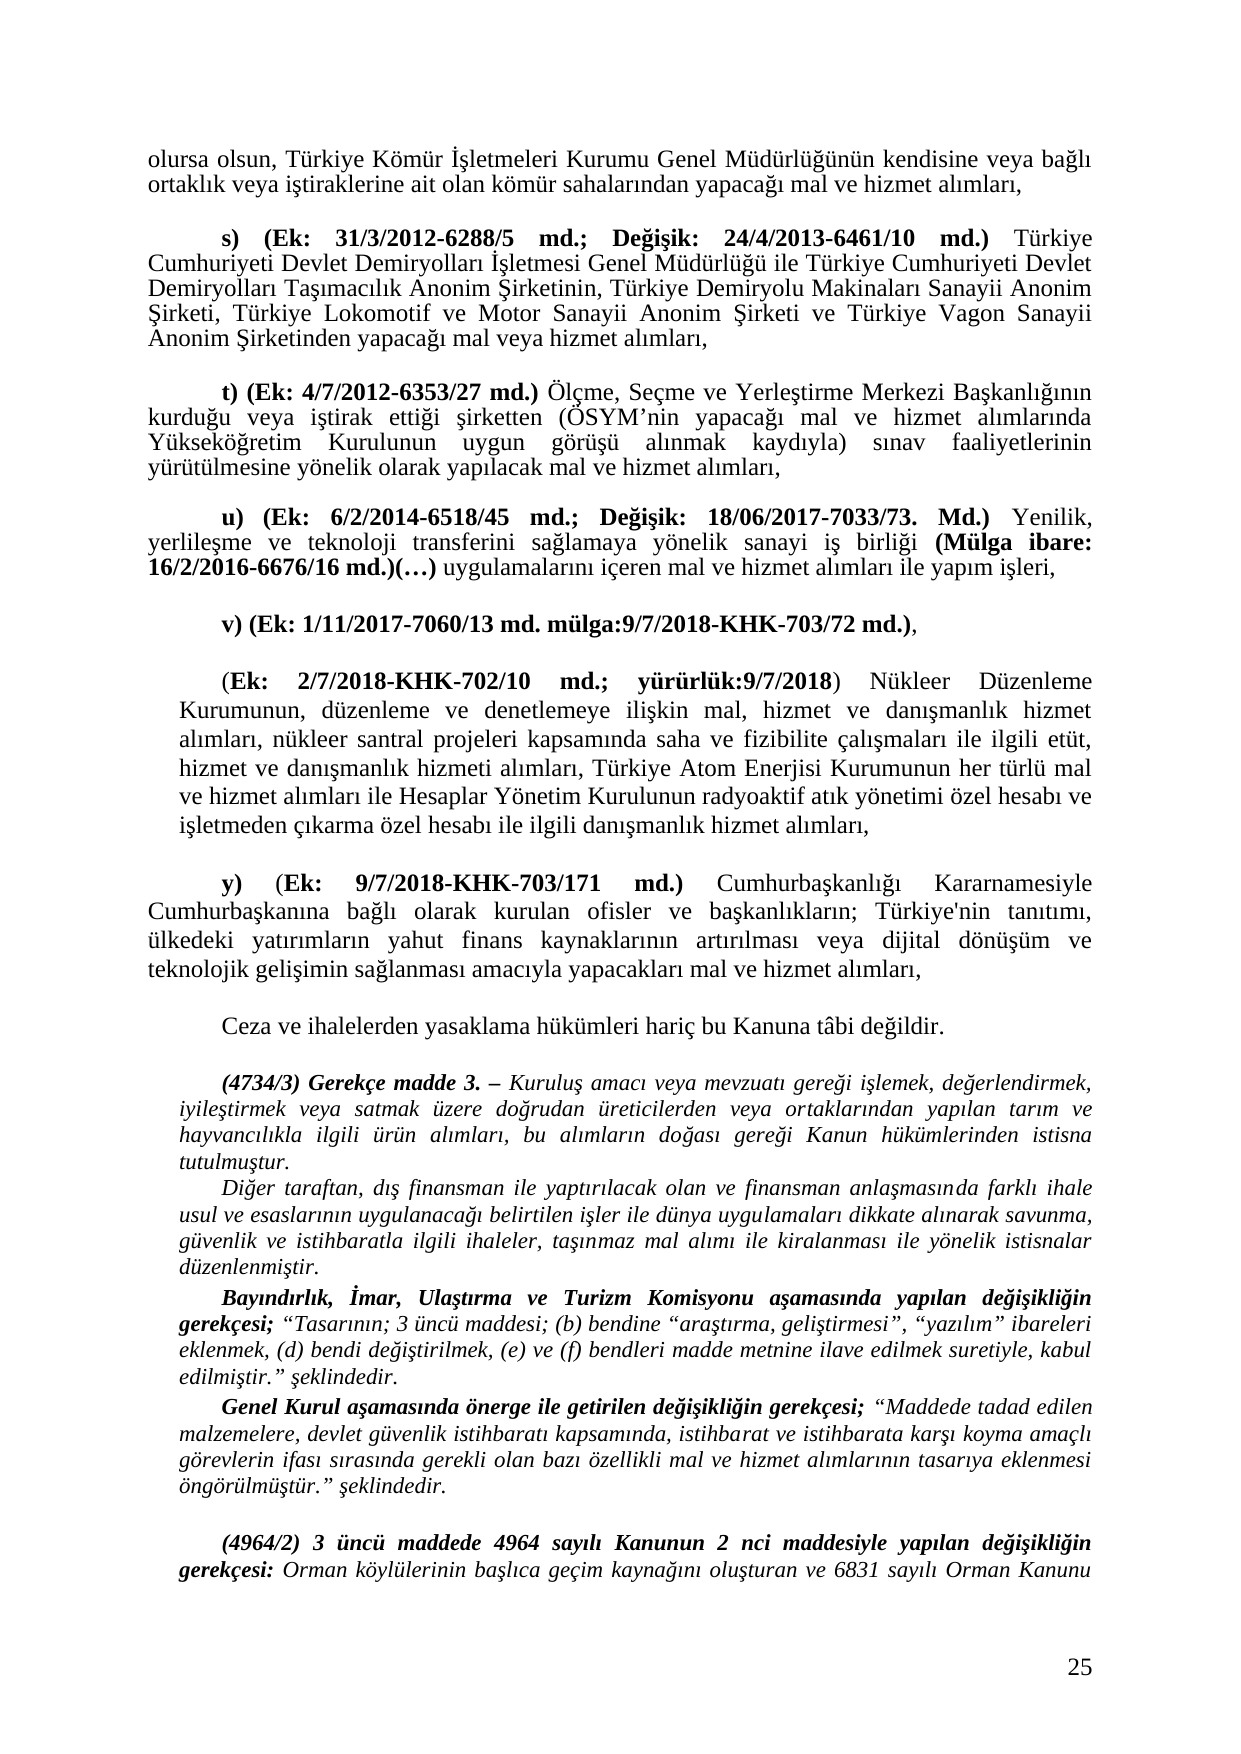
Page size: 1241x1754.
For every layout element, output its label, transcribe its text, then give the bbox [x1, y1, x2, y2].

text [148, 148, 1093, 198]
text y) (Ek: 9/7/2018-KHK-703/171 md.) Cumhurbaşkanlığı Kararnamesiyle Cumhurbaşkanına bağlı olarak kurulan ofisler ve başkanlıkların; Türkiye'nin tanıtımı, ülkedeki yatırımların yahut finans kaynaklarının artırılması veya dijital dönüşüm ve teknolojik gelişimin sağlanması amacıyla yapacakları mal ve hizmet alımları, [148, 868, 1093, 983]
text Ceza ve ihalelerden yasaklama hükümleri hariç bu Kanuna tâbi değildir. [179, 1011, 1093, 1040]
text t) (Ek: 4/7/2012-6353/27 md.) Ölçme, Seçme ve Yerleştirme Merkezi Başkanlığının kurduğu veya iştirak ettiği şirketten (ÖSYM’nin yapacağı mal ve hizmet alımlarında Yükseköğretim Kurulunun uygun görüşü alınmak kaydıyla) sınav faaliyetlerinin yürütülmesine yönelik olarak yapılacak mal ve hizmet alımları, [148, 380, 1093, 480]
text v) (Ek: 1/11/2017-7060/13 md. mülga:9/7/2018-KHK-703/72 md.), [148, 609, 1093, 638]
text Genel Kurul aşamasında önerge ile getirilen değişikliğin gerekçesi; “Maddede tadad edilen malzemelere, devlet güvenlik istihbaratı kapsamında, istihbarat ve istihbarata karşı koyma amaçlı görevlerin ifası sırasında gerekli olan bazı özellikli mal ve hizmet alımlarının tasarıya eklenmesi öngörülmüştür.” şeklindedir. [179, 1393, 1093, 1499]
text u) (Ek: 6/2/2014-6518/45 md.; Değişik: 18/06/2017-7033/73. Md.) Yenilik, yerlileşme ve teknoloji transferini sağlamaya yönelik sanayi iş birliği (Mülga ibare: 16/2/2016-6676/16 md.)(…) uygulamalarını içeren mal ve hizmet alımları ile yapım işleri, [148, 505, 1093, 580]
text Diğer taraftan, dış finansman ile yaptırılacak olan ve finansman anlaşmasında farklı ihale usul ve esaslarının uygulanacağı belirtilen işler ile dünya uygulamaları dikkate alınarak savunma, güvenlik ve istihbaratla ilgili ihaleler, taşınmaz mal alımı ile kiralanması ile yönelik istisnalar düzenlenmiştir. [179, 1174, 1093, 1280]
text (4734/3) Gerekçe madde 3. – Kuruluş amacı veya mevzuatı gereği işlemek, değerlendirmek, iyileştirmek veya satmak üzere doğrudan üreticilerden veya ortaklarından yapılan tarım ve hayvancılıkla ilgili ürün alımları, bu alımların doğası gereği Kanun hükümlerinden istisna tutulmuştur. [179, 1069, 1093, 1174]
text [179, 1529, 1093, 1582]
text Bayındırlık, İmar, Ulaştırma ve Turizm Komisyonu aşamasında yapılan değişikliğin gerekçesi; “Tasarının; 3 üncü maddesi; (b) bendine “araştırma, geliştirmesi”, “yazılım” ibareleri eklenmek, (d) bendi değiştirilmek, (e) ve (f) bendleri madde metnine ilave edilmek suretiyle, kabul edilmiştir.” şeklindedir. [179, 1284, 1093, 1389]
text s) (Ek: 31/3/2012-6288/5 md.; Değişik: 24/4/2013-6461/10 md.) Türkiye Cumhuriyeti Devlet Demiryolları İşletmesi Genel Müdürlüğü ile Türkiye Cumhuriyeti Devlet Demiryolları Taşımacılık Anonim Şirketinin, Türkiye Demiryolu Makinaları Sanayii Anonim Şirketi, Türkiye Lokomotif ve Motor Sanayii Anonim Şirketi ve Türkiye Vagon Sanayii Anonim Şirketinden yapacağı mal veya hizmet alımları, [148, 226, 1093, 351]
text (Ek: 2/7/2018-KHK-702/10 md.; yürürlük:9/7/2018) Nükleer Düzenleme Kurumunun, düzenleme ve denetlemeye ilişkin mal, hizmet ve danışmanlık hizmet alımları, nükleer santral projeleri kapsamında saha ve fizibilite çalışmaları ile ilgili etüt, hizmet ve danışmanlık hizmeti alımları, Türkiye Atom Enerjisi Kurumunun her türlü mal ve hizmet alımları ile Hesaplar Yönetim Kurulunun radyoaktif atık yönetimi özel hesabı ve işletmeden çıkarma özel hesabı ile ilgili danışmanlık hizmet alımları, [179, 666, 1093, 839]
